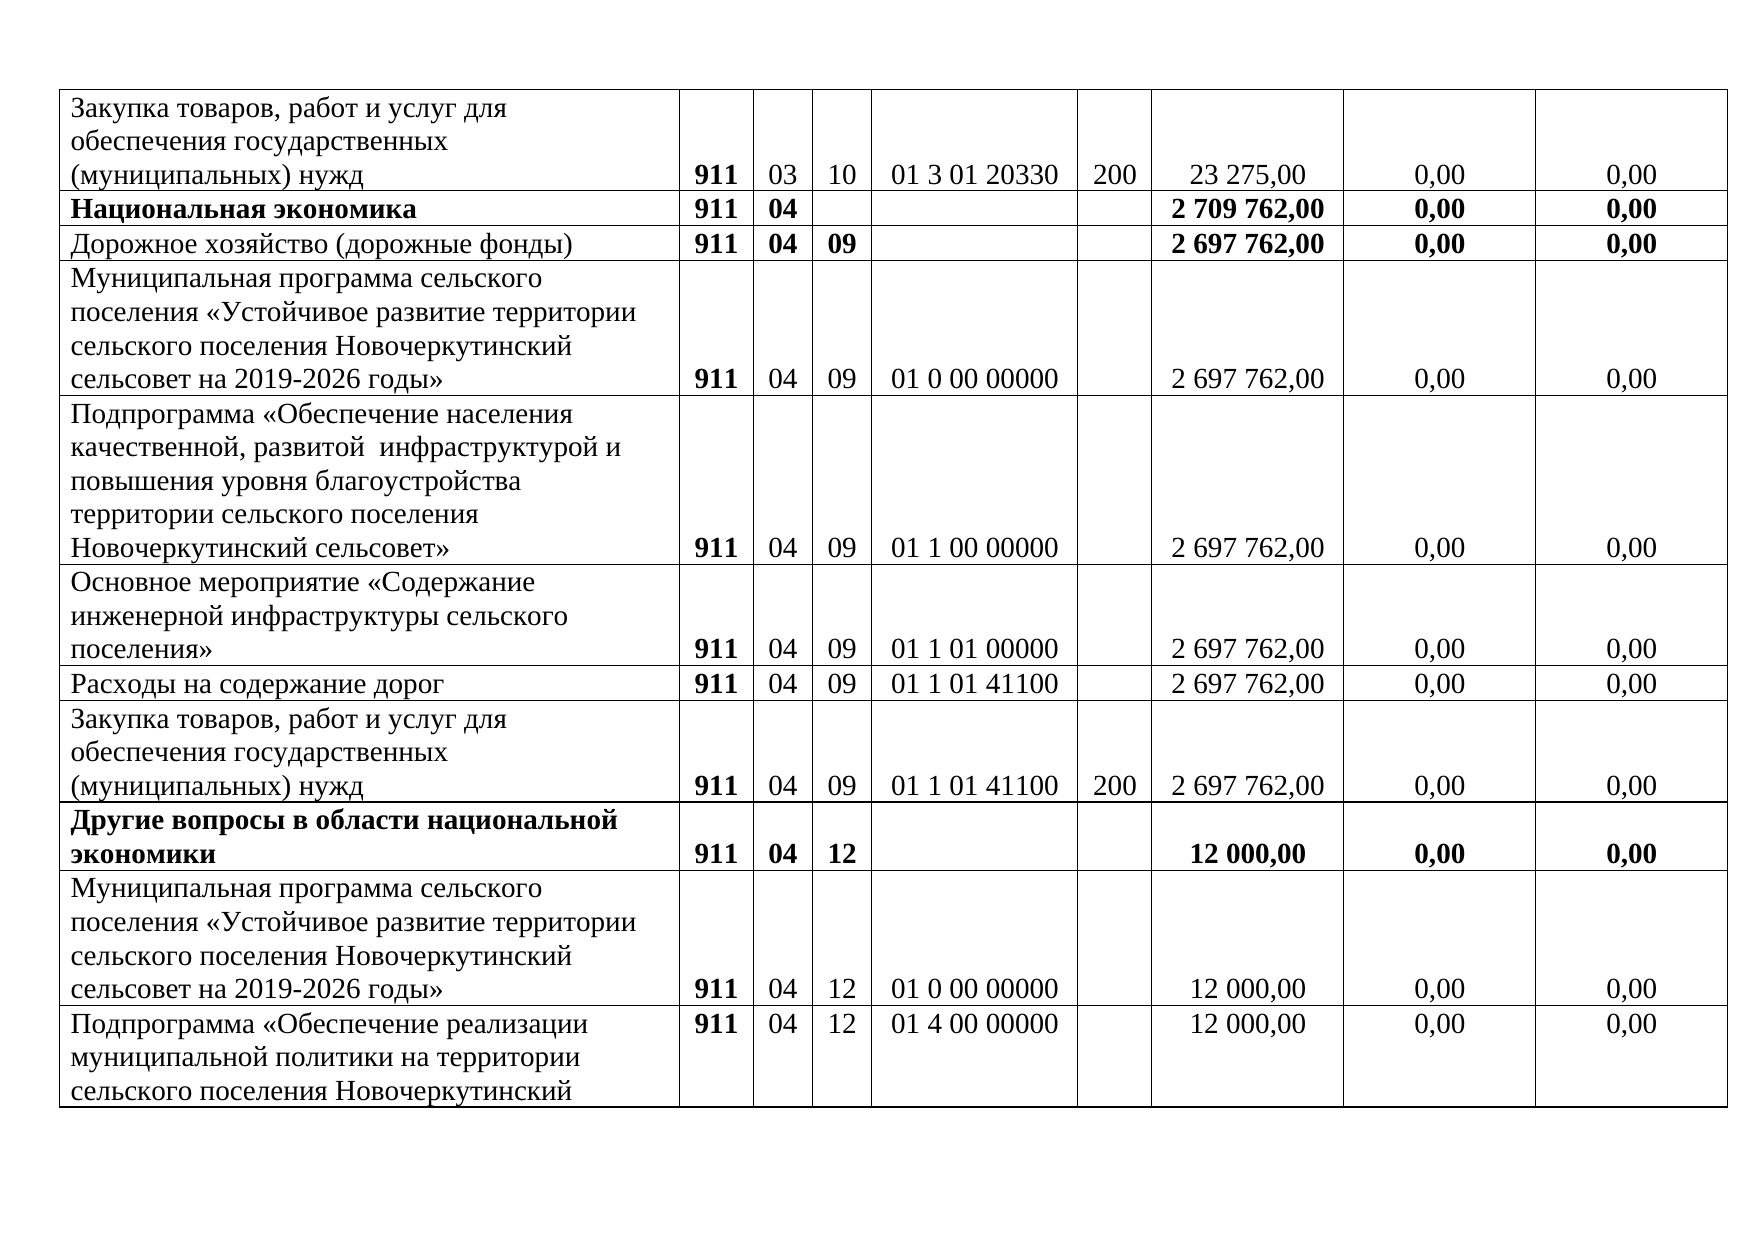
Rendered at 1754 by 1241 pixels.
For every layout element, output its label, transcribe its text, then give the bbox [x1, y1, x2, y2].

table_cell 09 [813, 226, 871, 259]
table_cell [1078, 396, 1151, 563]
table_cell 01 1 00 00000 [872, 396, 1077, 563]
table_cell 12 000,00 [1152, 1006, 1343, 1106]
table_cell 01 1 01 41100 [872, 701, 1077, 801]
table_cell 04 [754, 261, 812, 395]
table_cell 09 [813, 565, 871, 665]
table_cell 911 [680, 261, 753, 395]
table_cell 04 [754, 226, 812, 259]
table_cell Расходы на содержание дорог [60, 666, 679, 700]
table_cell Дорожное хозяйство (дорожные фонды) [60, 226, 679, 259]
table_cell [1078, 191, 1151, 225]
table_cell 200 [1078, 701, 1151, 801]
table_cell Закупка товаров, работ и услуг для обеспечения государственных (муниципальных) нужд [60, 90, 679, 190]
table_cell 12 000,00 [1152, 803, 1343, 869]
table_cell 0,00 [1344, 90, 1535, 190]
table_cell 0,00 [1536, 191, 1727, 225]
table_cell [1078, 261, 1151, 395]
table_cell 01 1 01 41100 [872, 666, 1077, 700]
table_cell [813, 191, 871, 225]
table_cell 04 [754, 1006, 812, 1106]
table_cell 01 0 00 00000 [872, 261, 1077, 395]
table_cell 04 [754, 191, 812, 225]
table_cell 2 697 762,00 [1152, 666, 1343, 700]
table_cell 09 [813, 701, 871, 801]
table_cell [872, 191, 1077, 225]
table_cell 0,00 [1344, 396, 1535, 563]
table_cell 911 [680, 191, 753, 225]
table_cell 0,00 [1344, 871, 1535, 1005]
table_cell 12 [813, 1006, 871, 1106]
table_cell 09 [813, 396, 871, 563]
table_cell 0,00 [1536, 90, 1727, 190]
table_cell 911 [680, 871, 753, 1005]
table_cell [872, 226, 1077, 259]
table_cell 0,00 [1344, 1006, 1535, 1106]
table_cell 911 [680, 701, 753, 801]
table_cell 2 697 762,00 [1152, 226, 1343, 259]
table_cell 12 [813, 803, 871, 869]
table_cell Закупка товаров, работ и услуг для обеспечения государственных (муниципальных) нужд [60, 701, 679, 801]
table_cell 0,00 [1344, 701, 1535, 801]
table_cell 2 697 762,00 [1152, 396, 1343, 563]
table_cell [1078, 565, 1151, 665]
table_cell 09 [813, 261, 871, 395]
table_cell 01 0 00 00000 [872, 871, 1077, 1005]
table_cell 0,00 [1344, 565, 1535, 665]
table_cell 0,00 [1344, 226, 1535, 259]
table_cell 0,00 [1536, 396, 1727, 563]
table_cell 0,00 [1536, 565, 1727, 665]
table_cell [60, 1006, 679, 1106]
table_cell [1078, 803, 1151, 869]
table_cell 09 [813, 666, 871, 700]
table_cell 911 [680, 396, 753, 563]
table_cell 911 [680, 90, 753, 190]
table_cell 10 [813, 90, 871, 190]
table_cell Национальная экономика [60, 191, 679, 225]
table_cell 0,00 [1536, 871, 1727, 1005]
table_cell 0,00 [1536, 803, 1727, 869]
table_cell 0,00 [1344, 666, 1535, 700]
table_cell [1078, 226, 1151, 259]
table_cell 0,00 [1344, 191, 1535, 225]
table_cell Подпрограмма «Обеспечение населения качественной, развитой инфраструктурой и повышения уровня благоустройства территории сельского поселения Новочеркутинский сельсовет» [60, 396, 679, 563]
table_cell 0,00 [1344, 261, 1535, 395]
table_cell 911 [680, 565, 753, 665]
table_cell 0,00 [1344, 803, 1535, 869]
table_cell 03 [754, 90, 812, 190]
table_cell 04 [754, 666, 812, 700]
table_cell 0,00 [1536, 261, 1727, 395]
table_cell 04 [754, 701, 812, 801]
table_cell 01 3 01 20330 [872, 90, 1077, 190]
table_cell 01 4 00 00000 [872, 1006, 1077, 1106]
table_cell 911 [680, 666, 753, 700]
table_cell Муниципальная программа сельского поселения «Устойчивое развитие территории сельского поселения Новочеркутинский сельсовет на 2019-2026 годы» [60, 871, 679, 1005]
table_cell Основное мероприятие «Содержание инженерной инфраструктуры сельского поселения» [60, 565, 679, 665]
table_cell 0,00 [1536, 226, 1727, 259]
table_cell 04 [754, 871, 812, 1005]
table_cell 01 1 01 00000 [872, 565, 1077, 665]
table_cell 2 697 762,00 [1152, 261, 1343, 395]
table_cell 200 [1078, 90, 1151, 190]
table_cell 911 [680, 1006, 753, 1106]
table_cell [1078, 1006, 1151, 1106]
table_cell 12 [813, 871, 871, 1005]
table_cell 12 000,00 [1152, 871, 1343, 1005]
table_cell [1078, 666, 1151, 700]
table_cell Другие вопросы в области национальной экономики [60, 803, 679, 869]
table_cell 911 [680, 803, 753, 869]
table_cell 2 697 762,00 [1152, 565, 1343, 665]
table_cell 2 697 762,00 [1152, 701, 1343, 801]
table_cell 23 275,00 [1152, 90, 1343, 190]
table_cell 04 [754, 396, 812, 563]
table_cell 0,00 [1536, 666, 1727, 700]
table_cell 04 [754, 565, 812, 665]
table_cell [1078, 871, 1151, 1005]
table_cell [872, 803, 1077, 869]
table_cell 0,00 [1536, 701, 1727, 801]
table_cell 04 [754, 803, 812, 869]
table_cell 0,00 [1536, 1006, 1727, 1106]
table_cell 911 [680, 226, 753, 259]
table_cell Муниципальная программа сельского поселения «Устойчивое развитие территории сельского поселения Новочеркутинский сельсовет на 2019-2026 годы» [60, 261, 679, 395]
table_cell 2 709 762,00 [1152, 191, 1343, 225]
